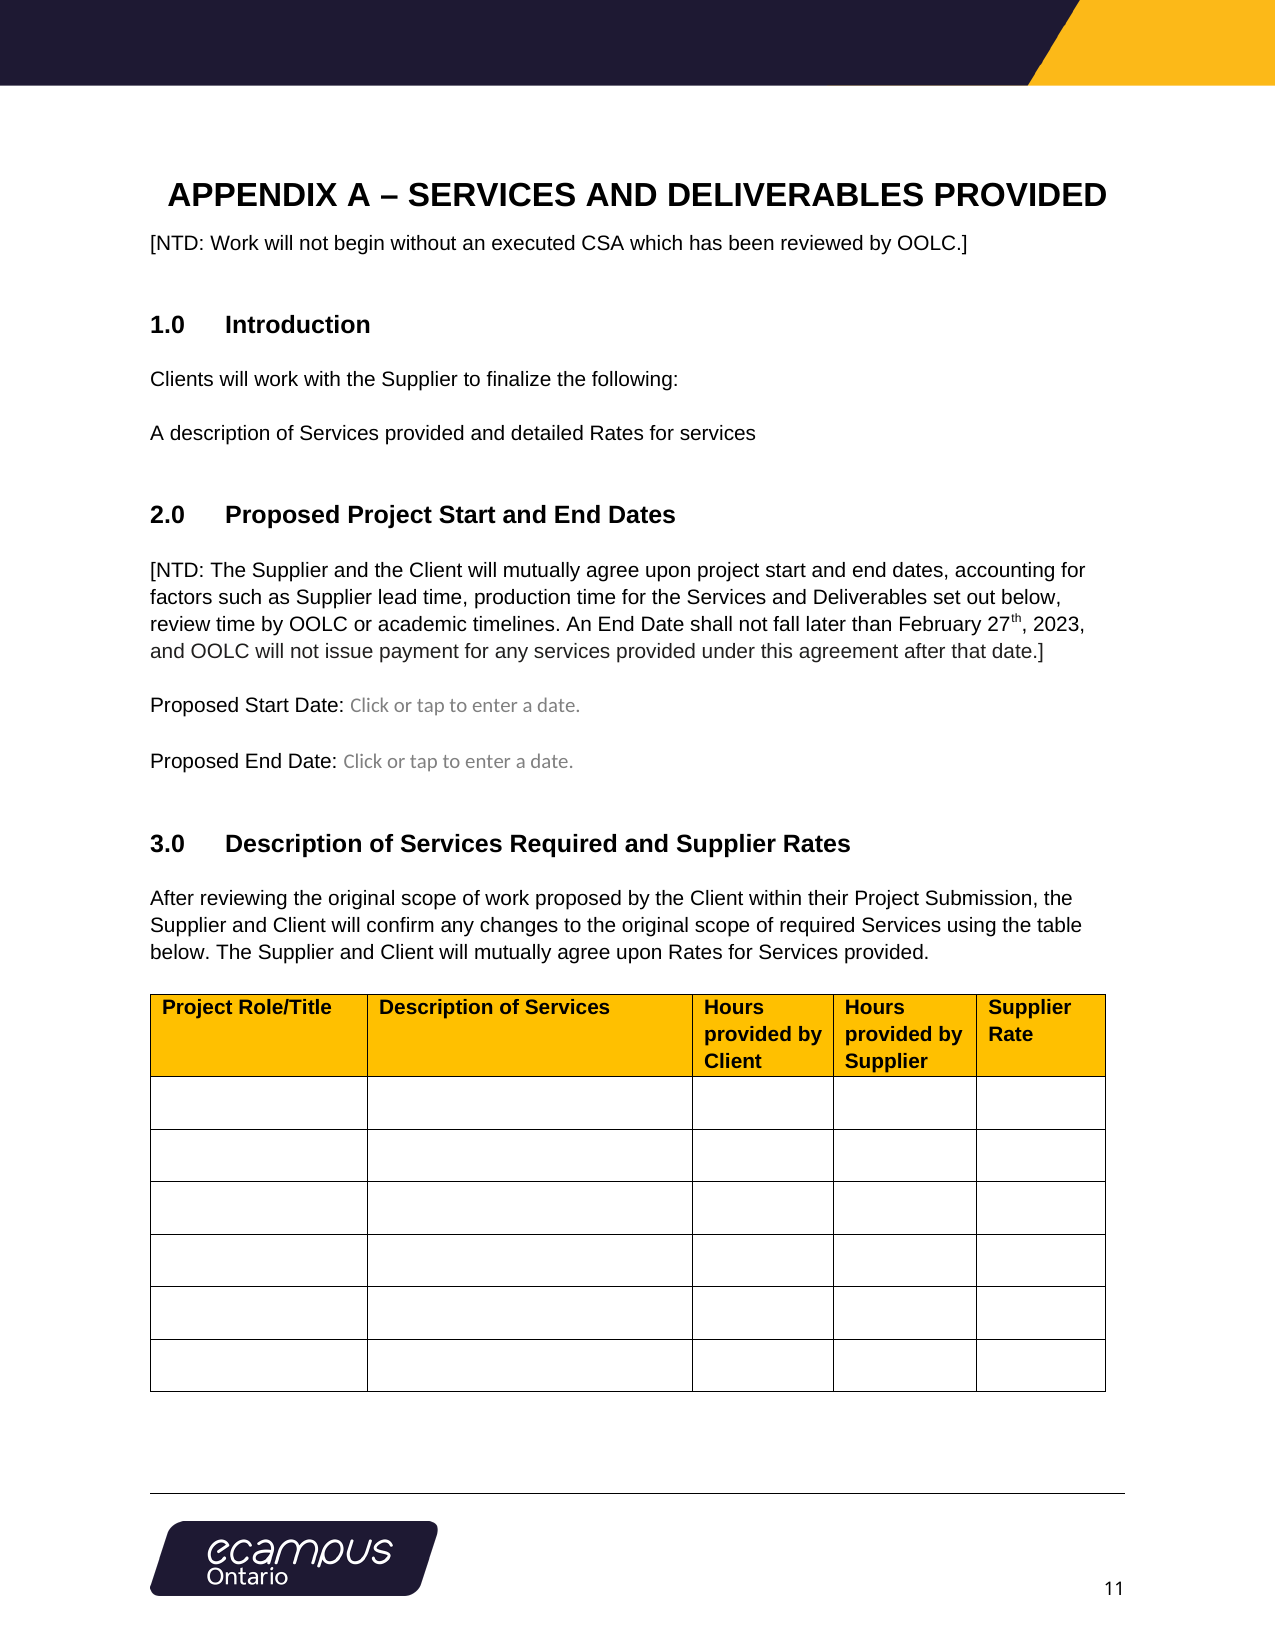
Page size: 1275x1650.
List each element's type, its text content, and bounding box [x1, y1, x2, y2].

table_cell [693, 1182, 833, 1233]
subtitle 3.0 Description of Services Required and Supplier Rates [150, 829, 1125, 857]
table_cell [834, 1130, 976, 1181]
table_header Hours provided by Supplier [834, 995, 976, 1076]
table_cell [693, 1130, 833, 1181]
table_cell [151, 1340, 367, 1391]
table_cell [693, 1287, 833, 1338]
table_cell [368, 1077, 692, 1128]
table_cell [368, 1182, 692, 1233]
table_cell [368, 1130, 692, 1181]
text [NTD: Work will not begin without an executed CSA which has been reviewed by OOLC.] [150, 231, 1125, 255]
subtitle APPENDIX A – SERVICES AND DELIVERABLES PROVIDED [150, 175, 1125, 213]
text Proposed End Date: [150, 748, 1125, 773]
subtitle 2.0 Proposed Project Start and End Dates [150, 500, 1125, 529]
table_cell [834, 1182, 976, 1233]
table_cell [834, 1287, 976, 1338]
text After reviewing the original scope of work proposed by the Client within their Project Submission, the Supplier and Client will confirm any changes to the original scope of required Services using the table below. The Supplier and Client will mutually agree upon Rates for Services provided. [150, 886, 1125, 964]
table_cell [977, 1077, 1105, 1128]
table_cell [977, 1287, 1105, 1338]
table_cell [368, 1287, 692, 1338]
text Proposed Start Date: [150, 692, 1125, 718]
table_cell [368, 1340, 692, 1391]
table_header Hours provided by Client [693, 995, 833, 1076]
table_cell [834, 1077, 976, 1128]
table_cell [977, 1182, 1105, 1233]
text Clients will work with the Supplier to finalize the following: [150, 367, 1125, 391]
table_header Supplier Rate [977, 995, 1105, 1076]
table_cell [834, 1340, 976, 1391]
table_header Description of Services [368, 995, 692, 1076]
table_header Project Role/Title [151, 995, 367, 1076]
subtitle 1.0 Introduction [150, 310, 1125, 338]
table_cell [693, 1340, 833, 1391]
table_cell [151, 1130, 367, 1181]
text A description of Services provided and detailed Rates for services [150, 421, 1125, 445]
table_cell [977, 1130, 1105, 1181]
table_cell [368, 1235, 692, 1286]
picture [0, 0, 1275, 86]
table_cell [693, 1077, 833, 1128]
table_cell [693, 1235, 833, 1286]
text [NTD: The Supplier and the Client will mutually agree upon project start and end dates, accounting for factors such as Supplier lead time, production time for the Services and Deliverables set out below, review time by OOLC or academic timelines. An End Date shall not fall later than February 27th, 2023, and OOLC will not issue payment for any services provided under this agreement after that date.] [150, 557, 1125, 662]
table_cell [151, 1077, 367, 1128]
table_cell [977, 1340, 1105, 1391]
table_cell [834, 1235, 976, 1286]
table_cell [151, 1235, 367, 1286]
table_cell [977, 1235, 1105, 1286]
table_cell [151, 1182, 367, 1233]
picture [150, 1521, 438, 1596]
table_cell [151, 1287, 367, 1338]
